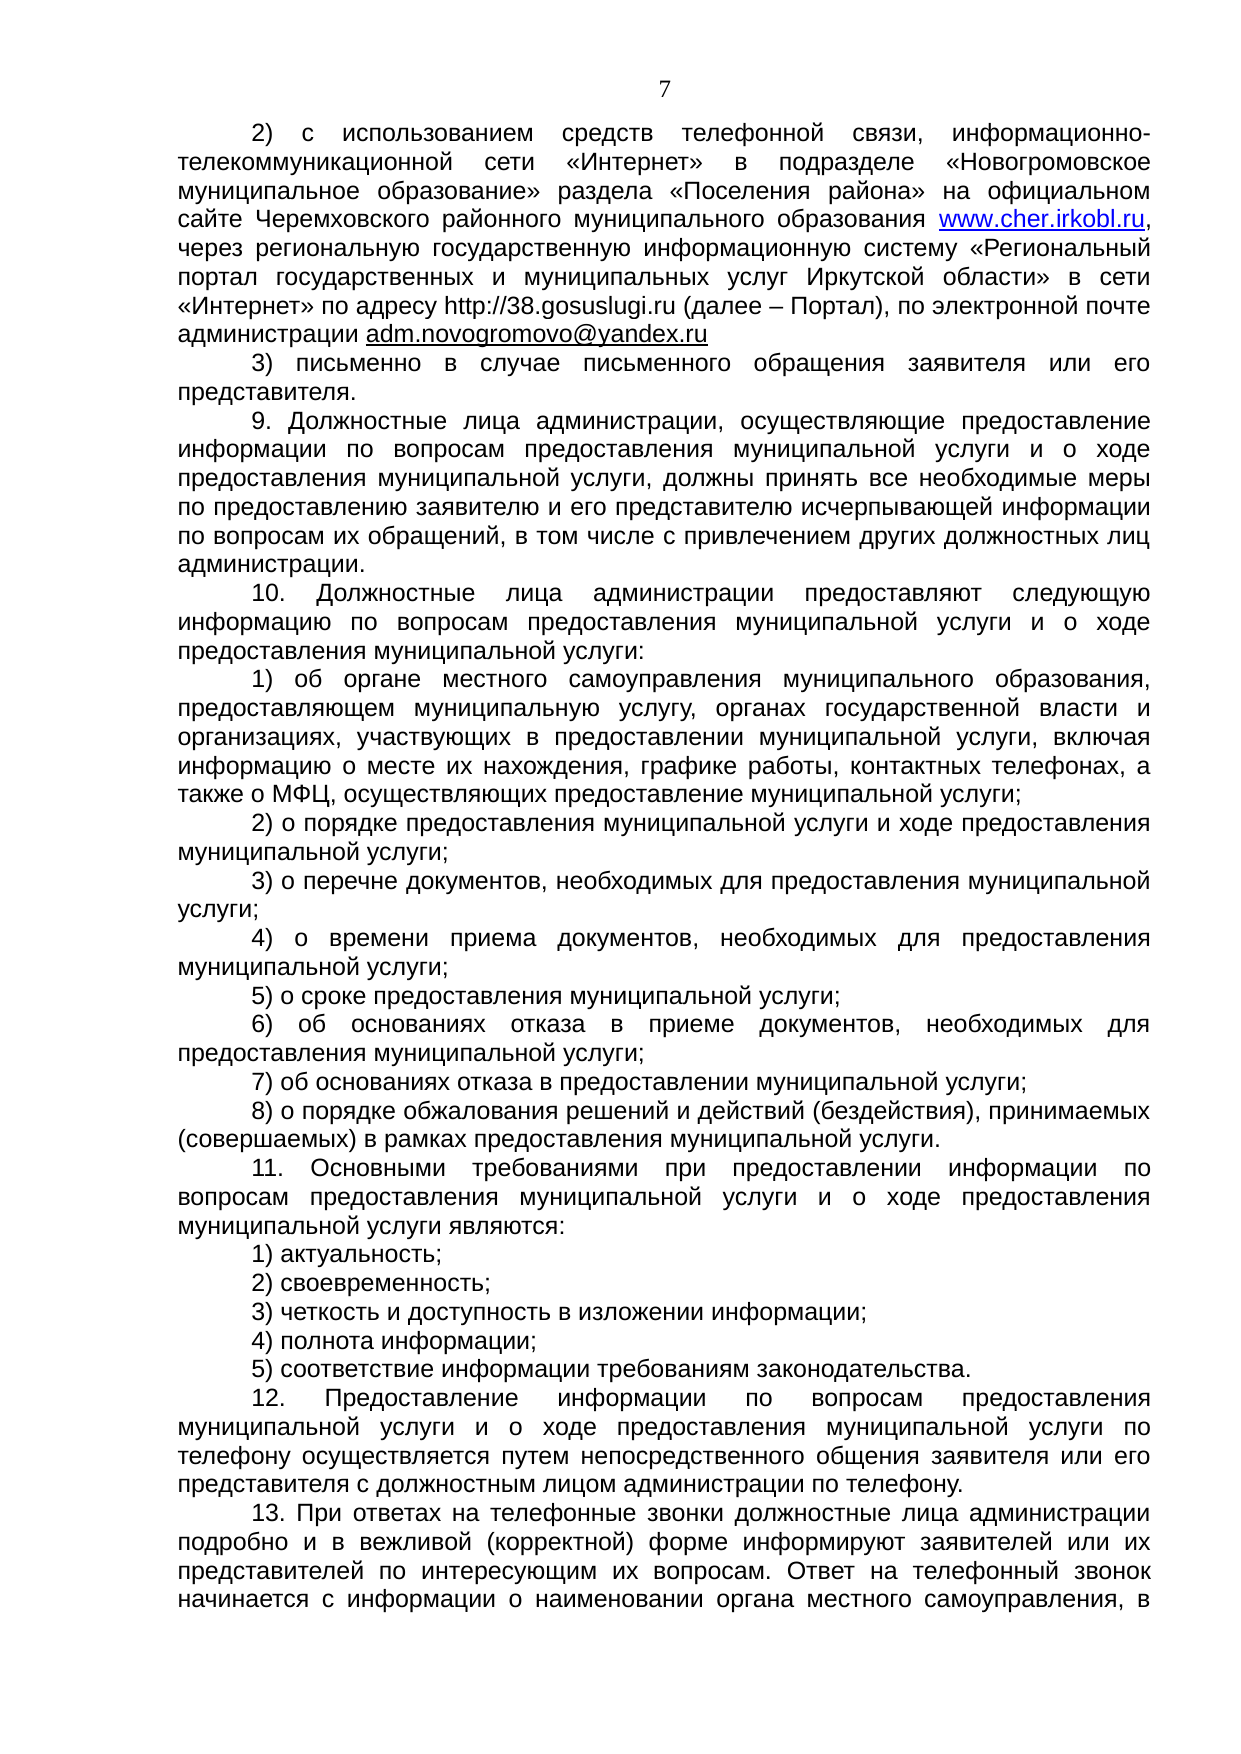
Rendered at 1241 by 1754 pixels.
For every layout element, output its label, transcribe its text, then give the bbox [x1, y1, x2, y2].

text 1) актуальность; [177, 1239, 1152, 1268]
text 8) о порядке обжалования решений и действий (бездействия), принимаемых (совершаемых) в рамках предоставления муниципальной услуги. [177, 1096, 1152, 1153]
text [177, 1498, 1152, 1613]
text 2) о порядке предоставления муниципальной услуги и ходе предоставления муниципальной услуги; [177, 808, 1152, 866]
text 4) о времени приема документов, необходимых для предоставления муниципальной услуги; [177, 923, 1152, 981]
text 12. Предоставление информации по вопросам предоставления муниципальной услуги и о ходе предоставления муниципальной услуги по телефону осуществляется путем непосредственного общения заявителя или его представителя с должностным лицом администрации по телефону. [177, 1383, 1152, 1498]
text 1) об органе местного самоуправления муниципального образования, предоставляющем муниципальную услугу, органах государственной власти и организациях, участвующих в предоставлении муниципальной услуги, включая информацию о месте их нахождения, графике работы, контактных телефонах, а также о МФЦ, осуществляющих предоставление муниципальной услуги; [177, 664, 1152, 808]
text 4) полнота информации; [177, 1326, 1152, 1354]
text 10. Должностные лица администрации предоставляют следующую информацию по вопросам предоставления муниципальной услуги и о ходе предоставления муниципальной услуги: [177, 578, 1152, 664]
text 11. Основными требованиями при предоставлении информации по вопросам предоставления муниципальной услуги и о ходе предоставления муниципальной услуги являются: [177, 1153, 1152, 1239]
text 2) с использованием средств телефонной связи, информационно-телекоммуникационной сети «Интернет» в подразделе «Новогромовское муниципальное образование» раздела «Поселения района» на официальном сайте Черемховского районного муниципального образования www.cher.irkobl.ru, через региональную государственную информационную систему «Региональный портал государственных и муниципальных услуг Иркутской области» в сети «Интернет» по адресу http://38.gosuslugi.ru (далее – Портал), по электронной почте администрации adm.novogromovo@yandex.ru [177, 118, 1152, 348]
text 6) об основаниях отказа в приеме документов, необходимых для предоставления муниципальной услуги; [177, 1009, 1152, 1067]
text 5) соответствие информации требованиям законодательства. [177, 1354, 1152, 1383]
text 7) об основаниях отказа в предоставлении муниципальной услуги; [177, 1067, 1152, 1096]
text 9. Должностные лица администрации, осуществляющие предоставление информации по вопросам предоставления муниципальной услуги и о ходе предоставления муниципальной услуги, должны принять все необходимые меры по предоставлению заявителю и его представителю исчерпывающей информации по вопросам их обращений, в том числе с привлечением других должностных лиц администрации. [177, 406, 1152, 578]
text 3) о перечне документов, необходимых для предоставления муниципальной услуги; [177, 866, 1152, 923]
text 2) своевременность; [177, 1268, 1152, 1297]
text 3) письменно в случае письменного обращения заявителя или его представителя. [177, 348, 1152, 406]
text 3) четкость и доступность в изложении информации; [177, 1297, 1152, 1326]
text 5) о сроке предоставления муниципальной услуги; [177, 981, 1152, 1009]
